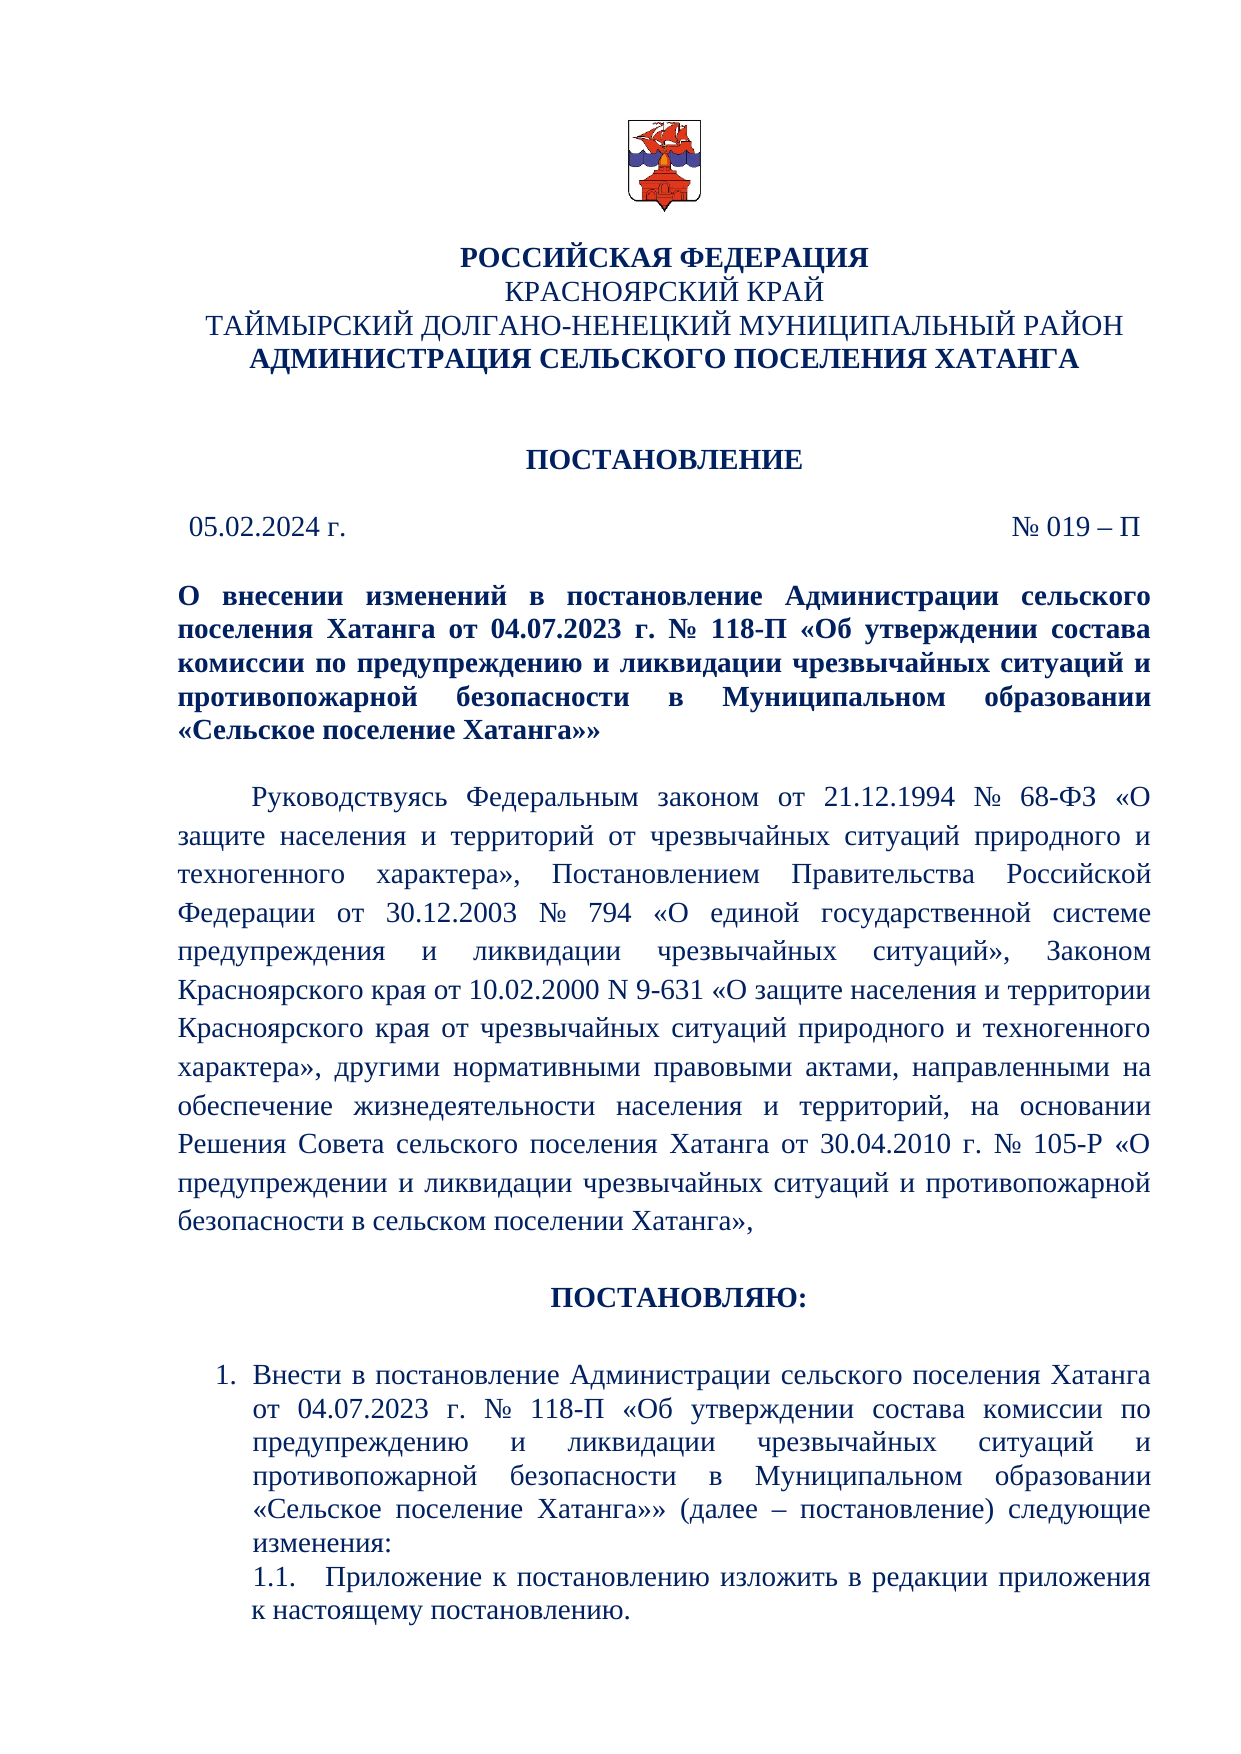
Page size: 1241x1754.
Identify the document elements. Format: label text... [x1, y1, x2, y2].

text ПОСТАНОВЛЕНИЕ [177, 442, 1152, 475]
text ПОСТАНОВЛЯЮ: [177, 1280, 1152, 1314]
picture [626, 118, 703, 217]
text О внесении изменений в постановление Администрации сельского поселения Хатанга от 04.07.2023 г. № 118-П «Об утверждении состава комиссии по предупреждению и ликвидации чрезвычайных ситуаций и противопожарной безопасности в Муниципальном образовании «Сельское поселение Хатанга»» [177, 578, 1152, 746]
table_header 05.02.2024 г. [177, 509, 664, 544]
list Приложение к постановлению изложить в редакции приложения к настоящему постановлению. [251, 1559, 1152, 1626]
list Внести в постановление Администрации сельского поселения Хатанга от 04.07.2023 г. № 118-П «Об утверждении состава комиссии по предупреждению и ликвидации чрезвычайных ситуаций и противопожарной безопасности в Муниципальном образовании «Сельское поселение Хатанга»» (далее – постановление) следующие изменения: [215, 1357, 1152, 1559]
text РОССИЙСКАЯ ФЕДЕРАЦИЯ [177, 241, 1152, 274]
text АДМИНИСТРАЦИЯ СЕЛЬСКОГО ПОСЕЛЕНИЯ ХАТАНГА [177, 341, 1152, 375]
text Руководствуясь Федеральным законом от 21.12.1994 № 68-ФЗ «О защите населения и территорий от чрезвычайных ситуаций природного и техногенного характера», Постановлением Правительства Российской Федерации от 30.12.2003 № 794 «О единой государственной системе предупреждения и ликвидации чрезвычайных ситуаций», Законом Красноярского края от 10.02.2000 N 9-631 «О защите населения и территории Красноярского края от чрезвычайных ситуаций природного и техногенного характера», другими нормативными правовыми актами, направленными на обеспечение жизнедеятельности населения и территорий, на основании Решения Совета сельского поселения Хатанга от 30.04.2010 г. № 105-Р «О предупреждении и ликвидации чрезвычайных ситуаций и противопожарной безопасности в сельском поселении Хатанга», [177, 779, 1152, 1237]
table_header № 019 – П [664, 509, 1152, 544]
text КРАСНОЯРСКИЙ КРАЙ [177, 274, 1152, 308]
text ТАЙМЫРСКИЙ ДОЛГАНО-НЕНЕЦКИЙ МУНИЦИПАЛЬНЫЙ РАЙОН [177, 308, 1152, 341]
